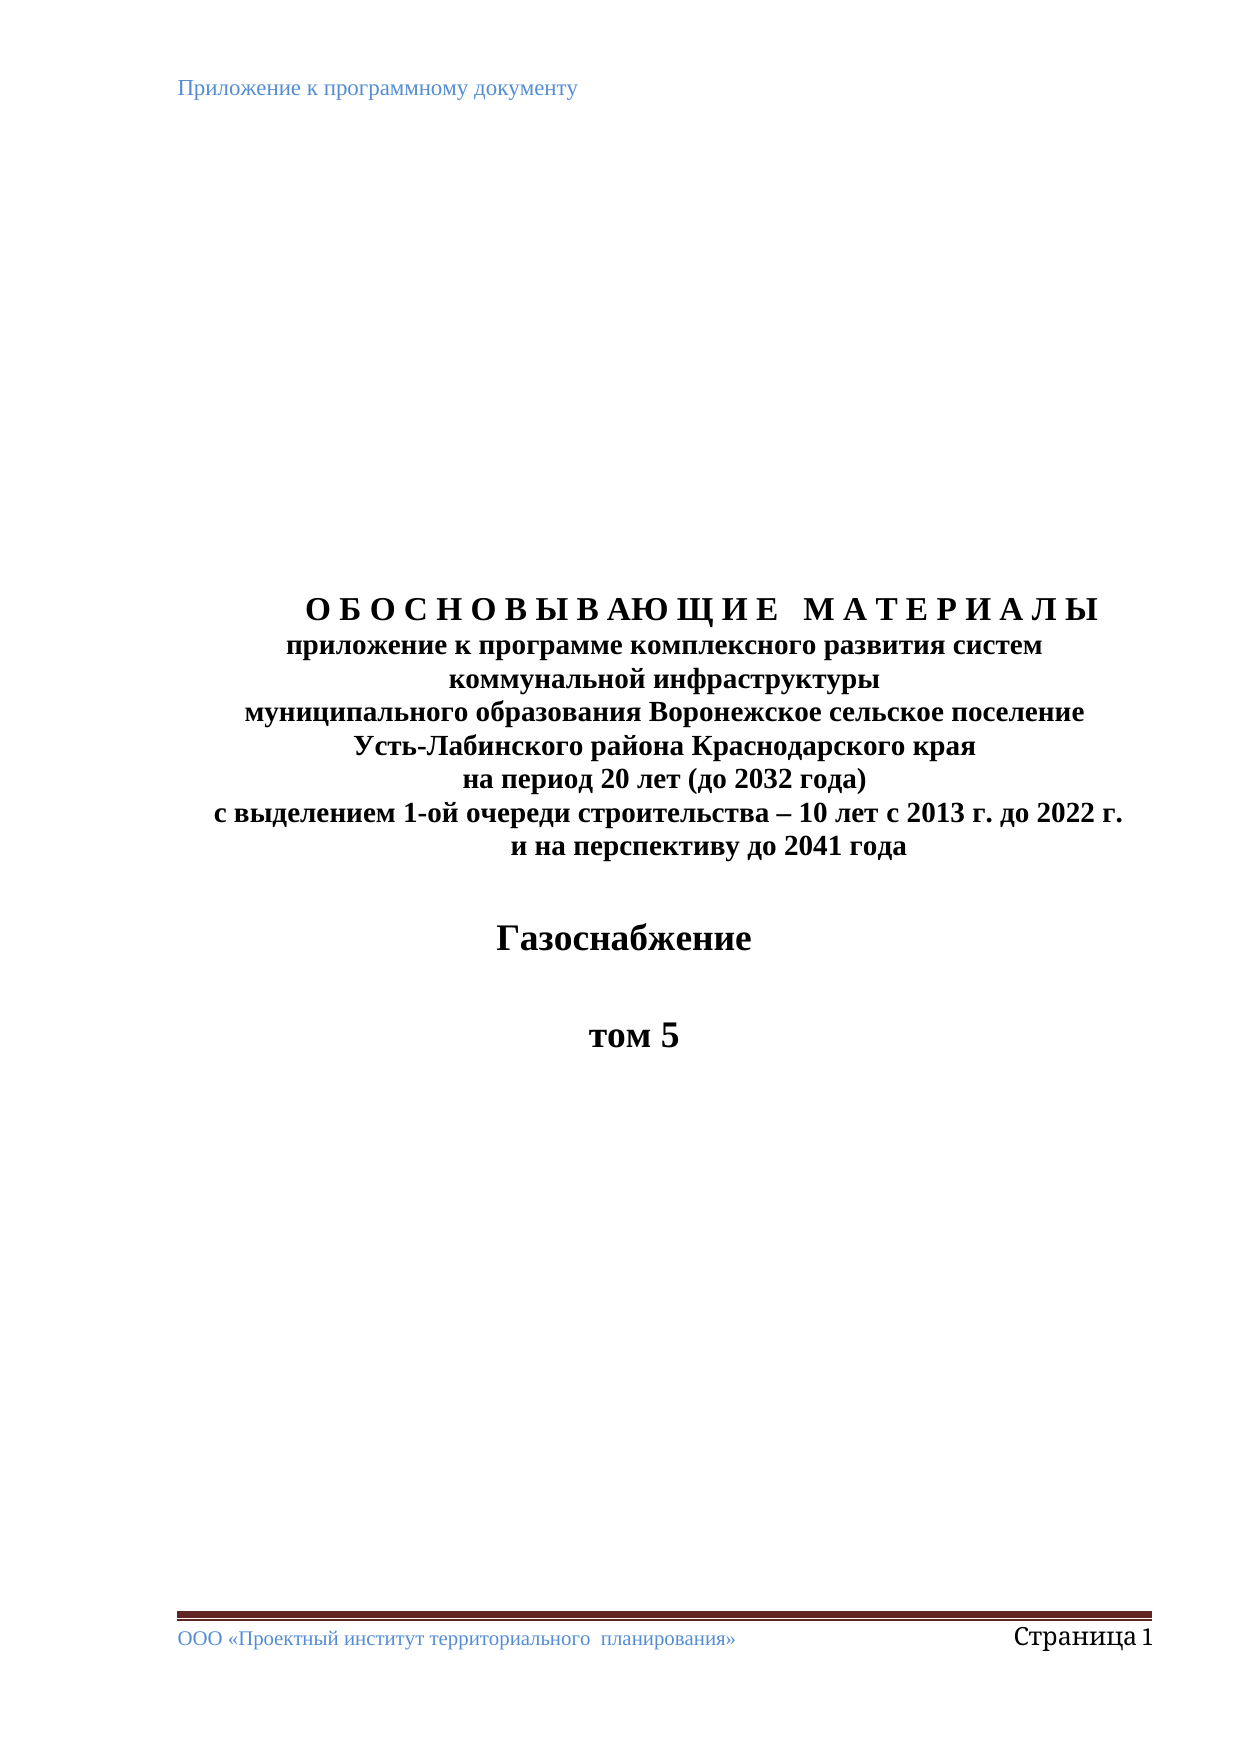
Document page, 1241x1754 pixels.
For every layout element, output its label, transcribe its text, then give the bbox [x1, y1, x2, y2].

text Усть-Лабинского района Краснодарского края [177, 728, 1152, 761]
text О Б О С Н О В Ы В АЮ Щ И Е М А Т Е Р И А Л Ы [177, 589, 1152, 627]
text том 5 [177, 1013, 1152, 1056]
text и на перспективу до 2041 года [177, 828, 1152, 862]
text приложение к программе комплексного развития систем [177, 627, 1152, 661]
text с выделением 1-ой очереди строительства – 10 лет с 2013 г. до 2022 г. [177, 795, 1152, 828]
text муниципального образования Воронежское сельское поселение [177, 694, 1152, 728]
text на период 20 лет (до 2032 года) [177, 761, 1152, 795]
text Газоснабжение [177, 916, 1152, 959]
text коммунальной инфраструктуры [177, 661, 1152, 694]
